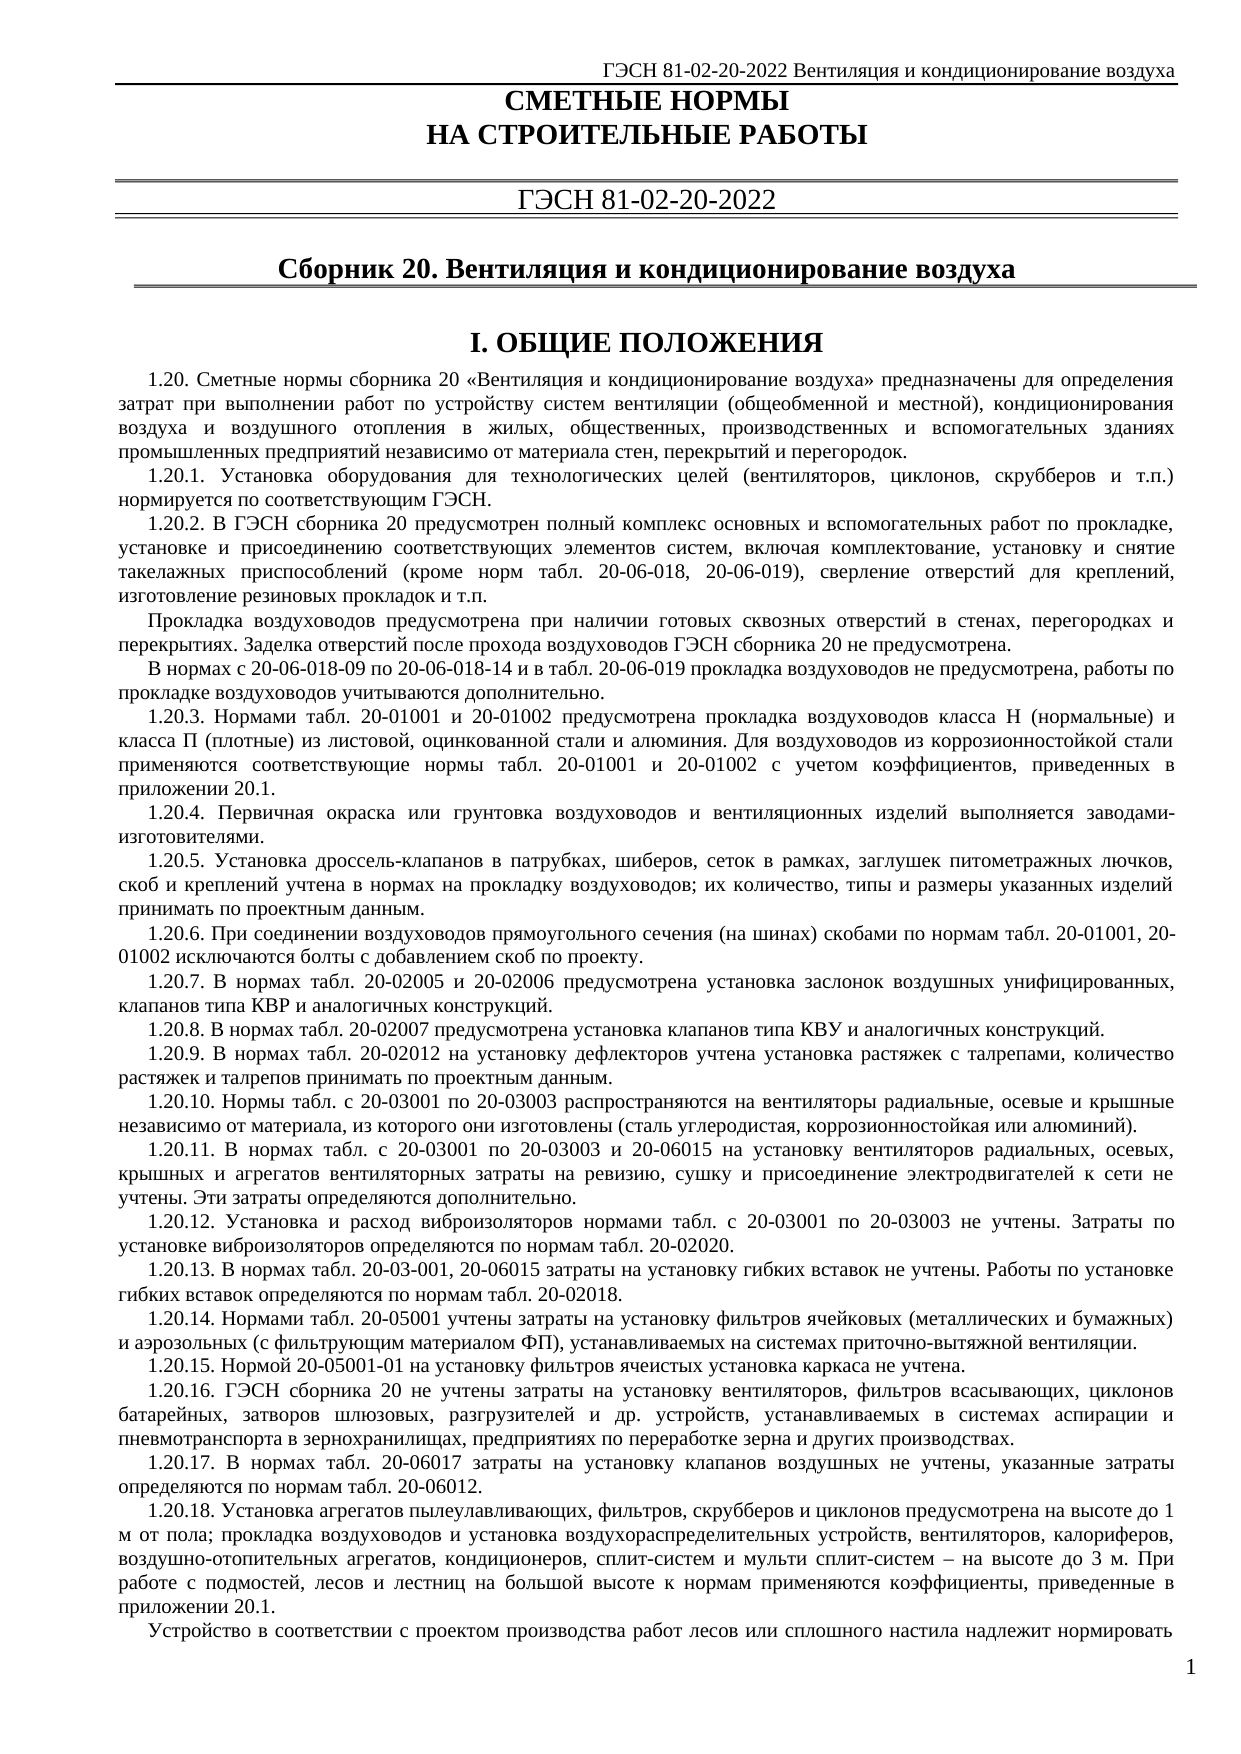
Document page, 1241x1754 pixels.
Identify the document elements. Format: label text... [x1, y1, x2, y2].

list Установка дроссель-клапанов в патрубках, шиберов, сеток в рамках, заглушек питометражных лючков, скоб и креплений учтена в нормах на прокладку воздуховодов; их количество, типы и размеры указанных изделий принимать по проектным данным. [118, 848, 1175, 920]
text Прокладка воздуховодов предусмотрена при наличии готовых сквозных отверстий в стенах, перегородках и перекрытиях. Заделка отверстий после прохода воздуховодов ГЭСН сборника 20 не предусмотрена. [118, 607, 1174, 656]
list Нормы табл. с 20-03­001 по 20-03­003 распространяются на вентиляторы радиальные, осевые и крышные независимо от материала, из которого они изготовлены (сталь углеродистая, коррозионностойкая или алюминий). [118, 1089, 1175, 1137]
list В нормах табл. 20-02­007 предусмотрена установка клапанов типа КВУ и аналогичных конструкций. [147, 1017, 1196, 1041]
list Нормами табл. 20-05­001 учтены затраты на установку фильтров ячейковых (металлических и бумажных) и аэрозольных (с фильтрующим материалом ФП), устанавливаемых на системах приточно-вытяжной вентиляции. [118, 1306, 1174, 1354]
list Установка агрегатов пылеулавливающих, фильтров, скрубберов и циклонов предусмотрена на высоте до 1 м от пола; прокладка воздуховодов и установка воздухораспределительных устройств, вентиляторов, калориферов, воздушно-отопительных агрегатов, кондиционеров, сплит-систем и мульти сплит-систем – на высоте до 3 м. При работе с подмостей, лесов и лестниц на большой высоте к нормам применяются коэффициенты, приведенные в приложении 20.1. [118, 1498, 1176, 1618]
list Установка оборудования для технологических целей (вентиляторов, циклонов, скрубберов и т.п.) нормируется по соответствующим ГЭСН. [118, 463, 1174, 511]
text В нормах с 20-06-018-09 по 20-06-018-14 и в табл. 20-06-019 прокладка воздуховодов не предусмотрена, работы по прокладке воздуховодов учитываются дополнительно. [118, 656, 1175, 704]
subtitle СМЕТНЫЕ НОРМЫ [104, 83, 1189, 117]
list В нормах табл. с 20-03­001 по 20-03­003 и 20-06­015 на установку вентиляторов радиальных, осевых, крышных и агрегатов вентиляторных затраты на ревизию, сушку и присоединение электродвигателей к сети не учтены. Эти затраты определяются дополнительно. [118, 1137, 1175, 1209]
list ГЭСН сборника 20 не учтены затраты на установку вентиляторов, фильтров всасывающих, циклонов батарейных, затворов шлюзовых, разгрузителей и др. устройств, устанавливаемых в системах аспирации и пневмотранспорта в зернохранилищах, предприятиях по переработке зерна и других производствах. [118, 1377, 1174, 1450]
list В нормах табл. 20-02­005 и 20-02­006 предусмотрена установка заслонок воздушных унифицированных, клапанов типа КВР и аналогичных конструкций. [118, 968, 1176, 1017]
list Первичная окраска или грунтовка воздуховодов и вентиляционных изделий выполняется заводами- изготовителями. [118, 800, 1175, 848]
list При соединении воздуховодов прямоугольного сечения (на шинах) скобами по нормам табл. 20-01­001, 20- 01­002 исключаются болты с добавлением скоб по проекту. [118, 920, 1176, 968]
list В нормах табл. 20-06­017 затраты на установку клапанов воздушных не учтены, указанные затраты определяются по нормам табл. 20-06­012. [118, 1450, 1175, 1498]
list В нормах табл. 20-02­012 на установку дефлекторов учтена установка растяжек с талрепами, количество растяжек и талрепов принимать по проектным данным. [118, 1041, 1176, 1089]
list В нормах табл. 20-03-001, 20-06­015 затраты на установку гибких вставок не учтены. Работы по установке гибких вставок определяются по нормам табл. 20-02­018. [118, 1257, 1174, 1306]
list Нормой 20-05­001-01 на установку фильтров ячеистых установка каркаса не учтена. [147, 1354, 1196, 1377]
subtitle Сборник 20. Вентиляция и кондиционирование воздуха [104, 252, 1189, 285]
list Нормами табл. 20-01­001 и 20-01­002 предусмотрена прокладка воздуховодов класса Н (нормальные) и класса П (плотные) из листовой, оцинкованной стали и алюминия. Для воздуховодов из коррозионностойкой стали применяются соответствующие нормы табл. 20-01­001 и 20-01­002 с учетом коэффициентов, приведенных в приложении 20.1. [118, 704, 1175, 800]
list Установка и расход виброизоляторов нормами табл. с 20-03­001 по 20-03­003 не учтены. Затраты по установке виброизоляторов определяются по нормам табл. 20-02­020. [118, 1209, 1175, 1257]
list ОБЩИЕ ПОЛОЖЕНИЯ [469, 325, 1196, 359]
text НА СТРОИТЕЛЬНЫЕ РАБОТЫ [104, 117, 1189, 150]
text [118, 1618, 1174, 1642]
list В ГЭСН сборника 20 предусмотрен полный комплекс основных и вспомогательных работ по прокладке, установке и присоединению соответствующих элементов систем, включая комплектование, установку и снятие такелажных приспособлений (кроме норм табл. 20-06-018, 20-06-019), сверление отверстий для креплений, изготовление резиновых прокладок и т.п. [118, 511, 1175, 607]
text ГЭСН 81-02-20-2022 [104, 175, 1189, 216]
list Сметные нормы сборника 20 «Вентиляция и кондиционирование воздуха» предназначены для определения затрат при выполнении работ по устройству систем вентиляции (общеобменной и местной), кондиционирования воздуха и воздушного отопления в жилых, общественных, производственных и вспомогательных зданиях промышленных предприятий независимо от материала стен, перекрытий и перегородок. [118, 367, 1174, 463]
